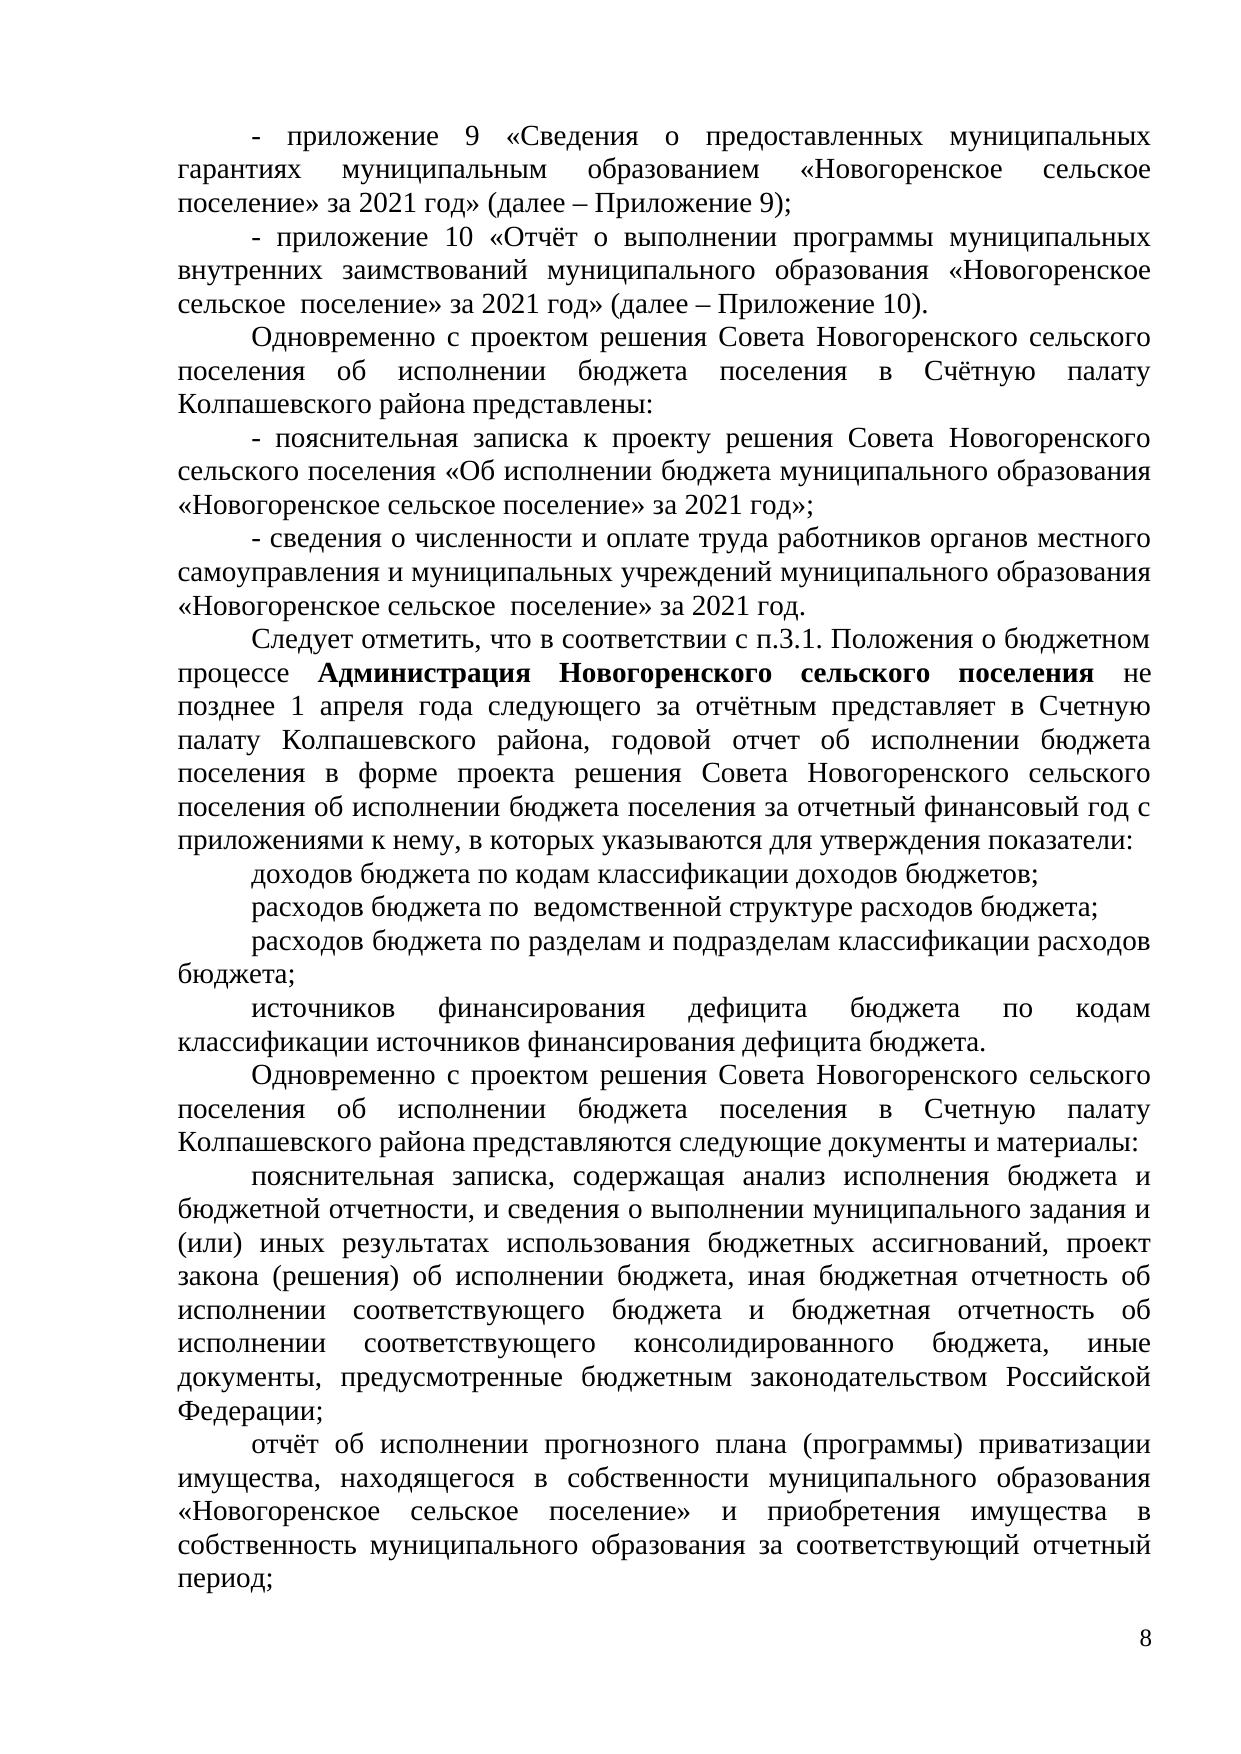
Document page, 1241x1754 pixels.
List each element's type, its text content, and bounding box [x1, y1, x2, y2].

text Следует отметить, что в соответствии с п.3.1. Положения о бюджетном процессе Администрация Новогоренского сельского поселения не позднее 1 апреля года следующего за отчётным представляет в Счетную палату Колпашевского района, годовой отчет об исполнении бюджета поселения в форме проекта решения Совета Новогоренского сельского поселения об исполнении бюджета поселения за отчетный финансовый год с приложениями к нему, в которых указываются для утверждения показатели: [177, 621, 1152, 856]
text источников финансирования дефицита бюджета по кодам классификации источников финансирования дефицита бюджета. [177, 990, 1152, 1057]
text - сведения о численности и оплате труда работников органов местного самоуправления и муниципальных учреждений муниципального образования «Новогоренское сельское поселение» за 2021 год. [177, 521, 1152, 621]
text расходов бюджета по разделам и подразделам классификации расходов бюджета; [177, 923, 1152, 990]
text расходов бюджета по ведомственной структуре расходов бюджета; [177, 889, 1152, 923]
text доходов бюджета по кодам классификации доходов бюджетов; [177, 856, 1152, 889]
text Одновременно с проектом решения Совета Новогоренского сельского поселения об исполнении бюджета поселения в Счетную палату Колпашевского района представляются следующие документы и материалы: [177, 1057, 1152, 1158]
text Одновременно с проектом решения Совета Новогоренского сельского поселения об исполнении бюджета поселения в Счётную палату Колпашевского района представлены: [177, 319, 1152, 420]
text отчёт об исполнении прогнозного плана (программы) приватизации имущества, находящегося в собственности муниципального образования «Новогоренское сельское поселение» и приобретения имущества в собственность муниципального образования за соответствующий отчетный период; [177, 1426, 1152, 1594]
text - приложение 9 «Сведения о предоставленных муниципальных гарантиях муниципальным образованием «Новогоренское сельское поселение» за 2021 год» (далее – Приложение 9); [177, 118, 1152, 219]
text - приложение 10 «Отчёт о выполнении программы муниципальных внутренних заимствований муниципального образования «Новогоренское сельское поселение» за 2021 год» (далее – Приложение 10). [177, 219, 1152, 319]
text пояснительная записка, содержащая анализ исполнения бюджета и бюджетной отчетности, и сведения о выполнении муниципального задания и (или) иных результатах использования бюджетных ассигнований, проект закона (решения) об исполнении бюджета, иная бюджетная отчетность об исполнении соответствующего бюджета и бюджетная отчетность об исполнении соответствующего консолидированного бюджета, иные документы, предусмотренные бюджетным законодательством Российской Федерации; [177, 1158, 1152, 1426]
text - пояснительная записка к проекту решения Совета Новогоренского сельского поселения «Об исполнении бюджета муниципального образования «Новогоренское сельское поселение» за 2021 год»; [177, 420, 1152, 521]
